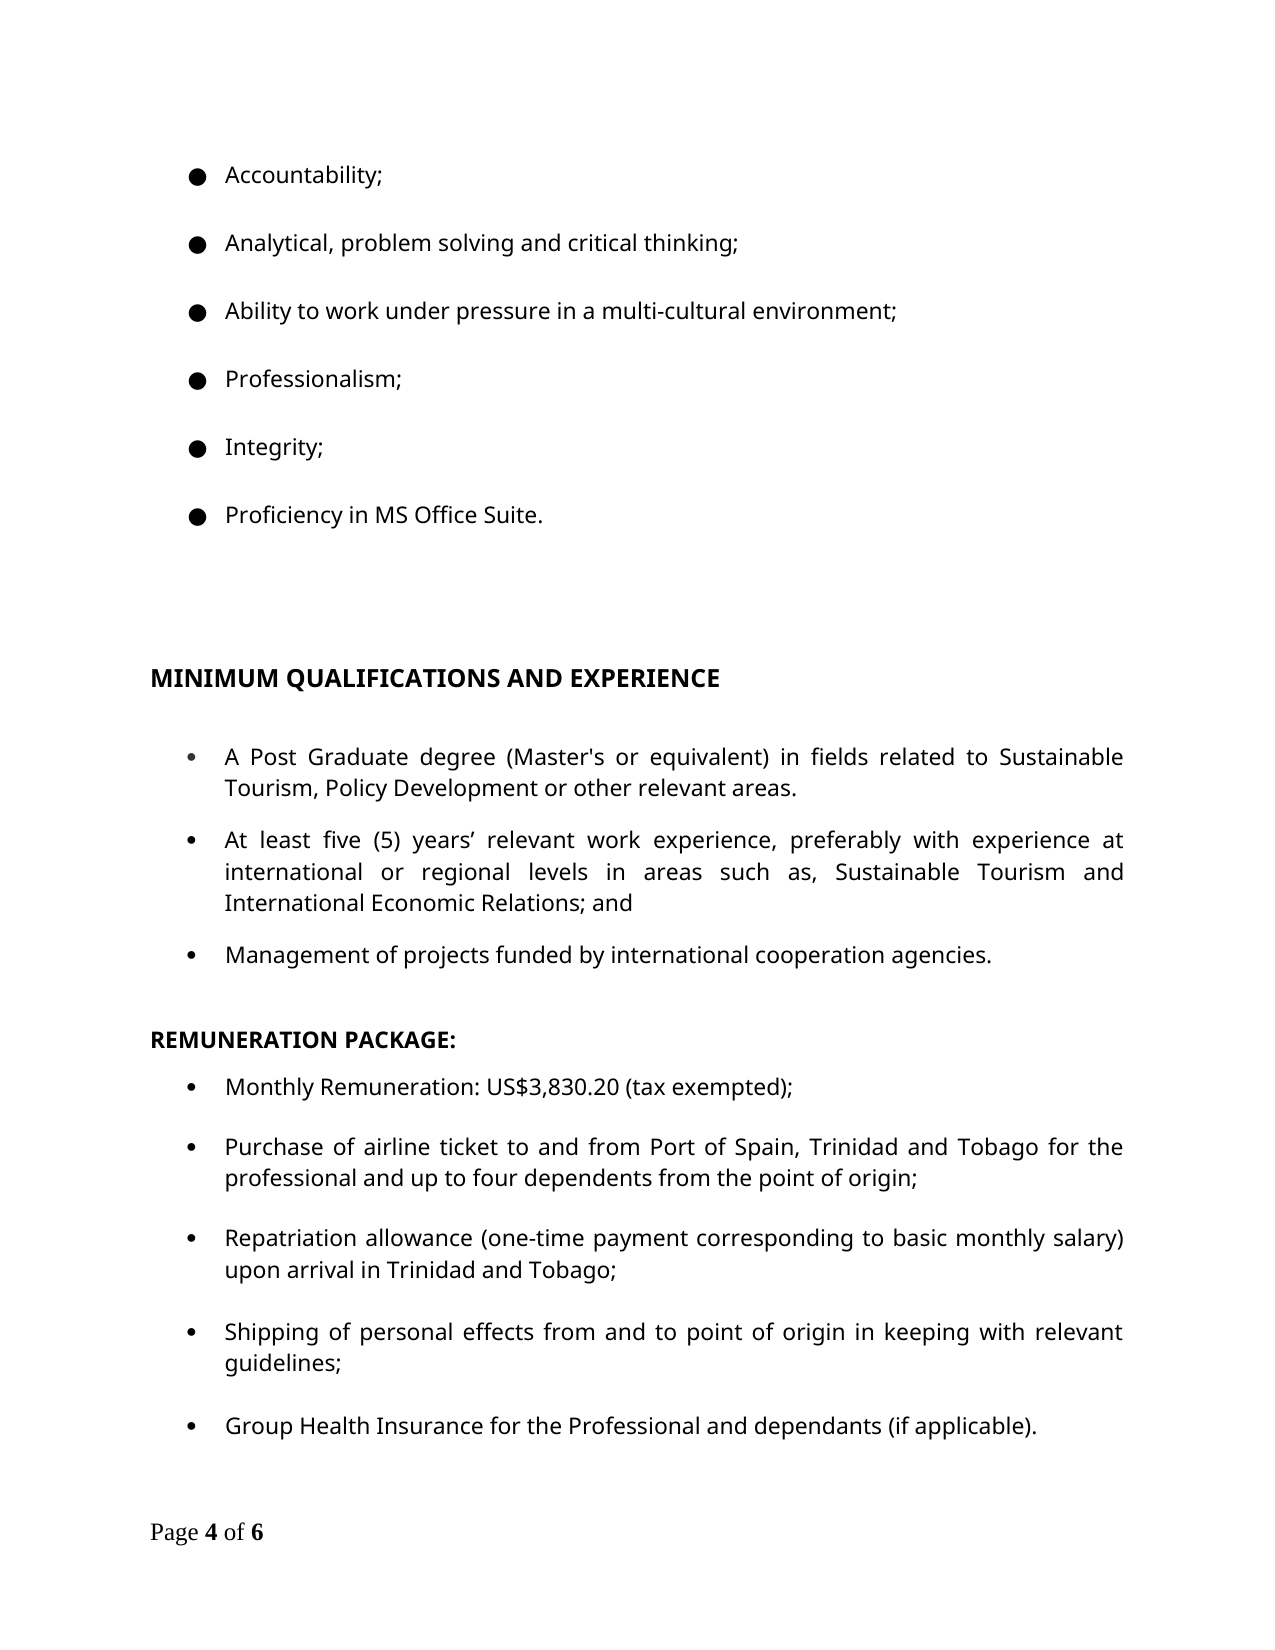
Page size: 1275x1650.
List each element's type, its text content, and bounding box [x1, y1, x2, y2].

list Accountability; [187, 150, 1125, 197]
list Integrity; [187, 421, 1125, 468]
list Purchase of airline ticket to and from Port of Spain, Trinidad and Tobago for the professional and up to four dependents from the point of origin; [187, 1131, 1125, 1194]
list A Post Graduate degree (Master's or equivalent) in fields related to Sustainable Tourism, Policy Development or other relevant areas. [187, 741, 1125, 803]
text MINIMUM QUALIFICATIONS AND EXPERIENCE [150, 661, 1125, 695]
list Shipping of personal effects from and to point of origin in keeping with relevant guidelines; [187, 1316, 1125, 1379]
text REMUNERATION PACKAGE: [150, 1024, 1125, 1056]
list At least five (5) years’ relevant work experience, preferably with experience at international or regional levels in areas such as, Sustainable Tourism and International Economic Relations; and [187, 824, 1125, 918]
list Proficiency in MS Office Suite. [187, 489, 1125, 536]
list Analytical, problem solving and critical thinking; [187, 218, 1125, 265]
list Professionalism; [187, 353, 1125, 400]
list Management of projects funded by international cooperation agencies. [187, 939, 1125, 970]
list Ability to work under pressure in a multi-cultural environment; [187, 286, 1125, 333]
list Monthly Remuneration: US$3,830.20 (tax exempted); [187, 1071, 1125, 1102]
list Group Health Insurance for the Professional and dependants (if applicable). [187, 1410, 1125, 1441]
list Repatriation allowance (one-time payment corresponding to basic monthly salary) upon arrival in Trinidad and Tobago; [187, 1222, 1125, 1285]
